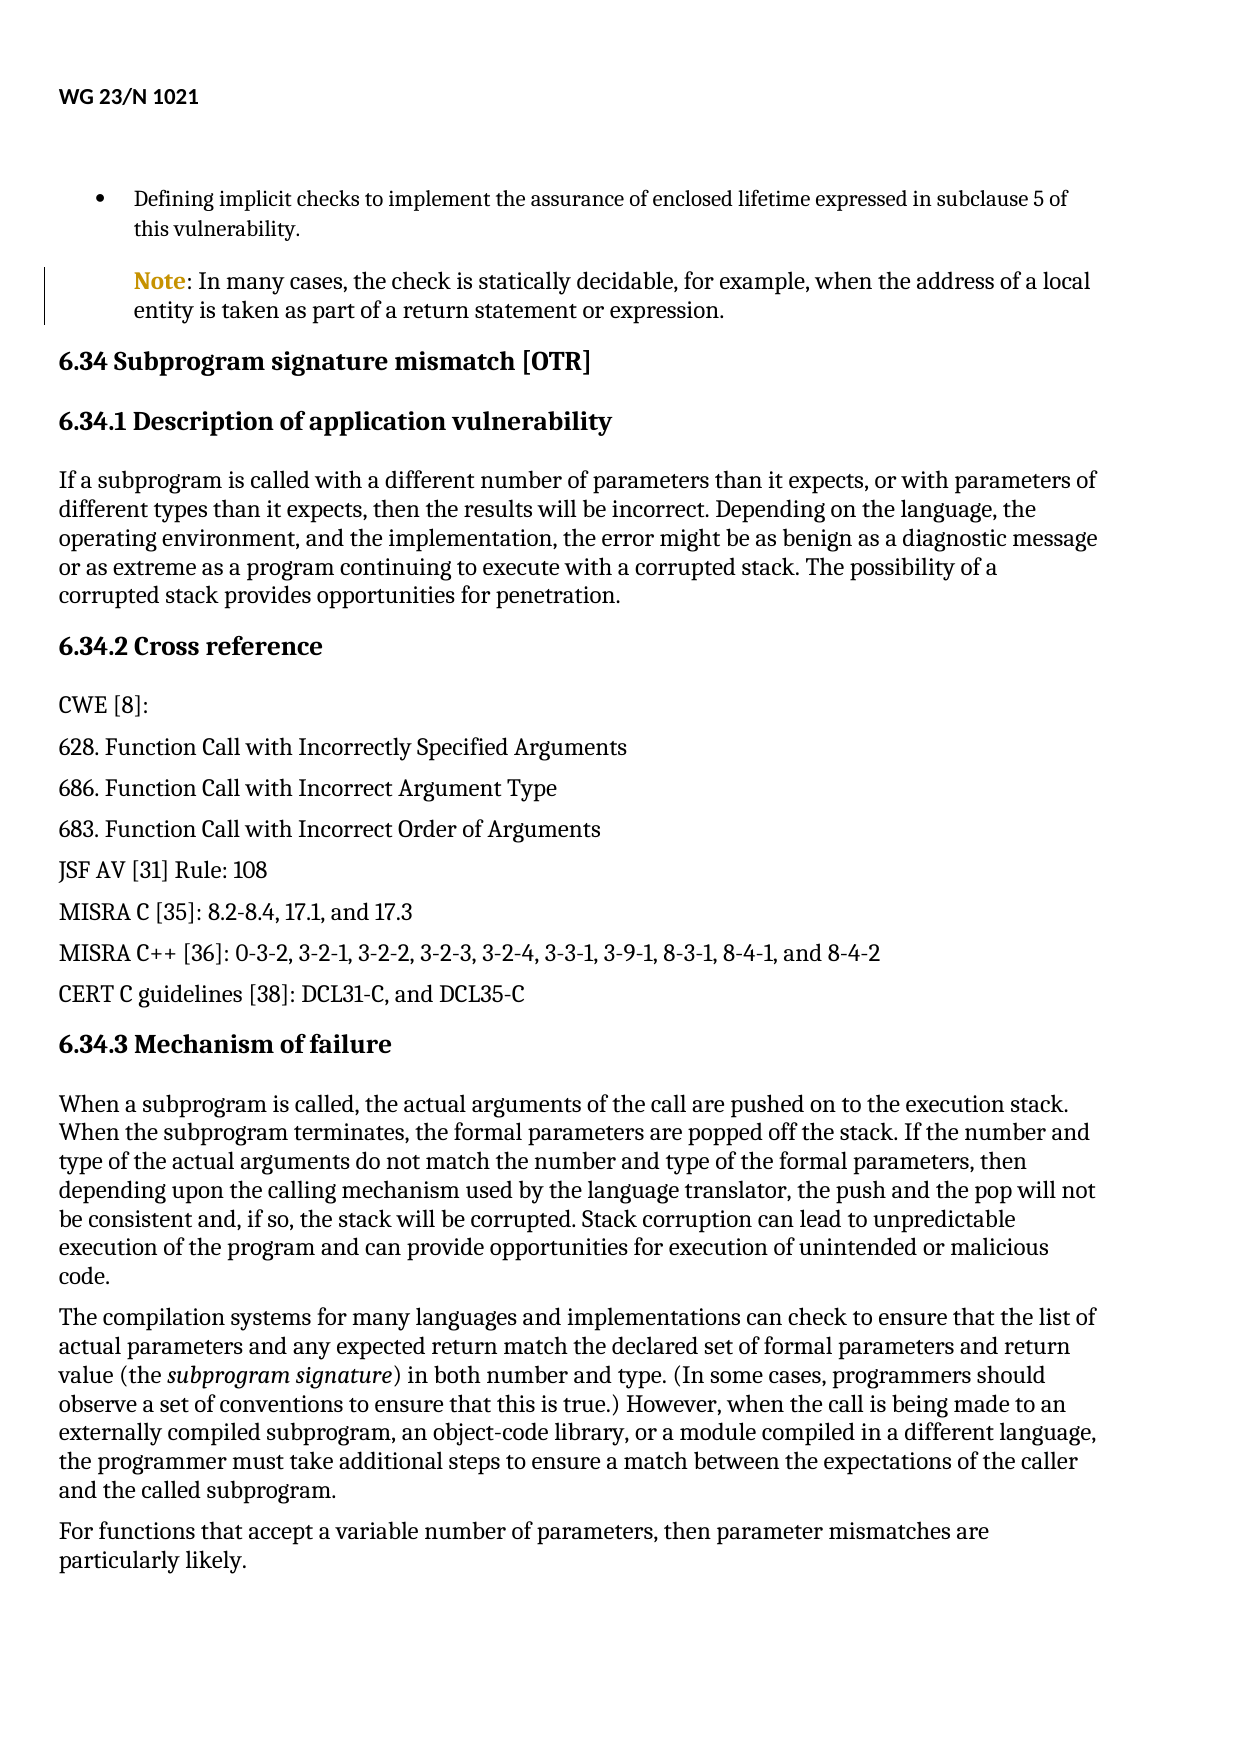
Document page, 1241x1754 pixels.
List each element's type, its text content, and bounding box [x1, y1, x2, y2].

text JSF AV [31] Rule: 108 [58, 856, 1099, 885]
text MISRA C++ [36]: 0-3-2, 3-2-1, 3-2-2, 3-2-3, 3-2-4, 3-3-1, 3-9-1, 8-3-1, 8-4-1, and 8-4-2 [58, 939, 1099, 967]
text 686. Function Call with Incorrect Argument Type [58, 774, 1099, 802]
text Note: In many cases, the check is statically decidable, for example, when the address of a local entity is taken as part of a return statement or expression. [133, 267, 1099, 325]
subtitle 6.34.1 Description of application vulnerability [58, 406, 1099, 437]
text If a subprogram is called with a different number of parameters than it expects, or with parameters of different types than it expects, then the results will be incorrect. Depending on the language, the operating environment, and the implementation, the error might be as benign as a diagnostic message or as extreme as a program continuing to execute with a corrupted stack. The possibility of a corrupted stack provides opportunities for penetration. [58, 466, 1099, 610]
text 683. Function Call with Incorrect Order of Arguments [58, 815, 1099, 844]
text The compilation systems for many languages and implementations can check to ensure that the list of actual parameters and any expected return match the declared set of formal parameters and return value (the subprogram signature) in both number and type. (In some cases, programmers should observe a set of conventions to ensure that this is true.) However, when the call is being made to an externally compiled subprogram, an object-code library, or a module compiled in a different language, the programmer must take additional steps to ensure a match between the expectations of the caller and the called subprogram. [58, 1303, 1099, 1504]
text CERT C guidelines [38]: DCL31-C, and DCL35-C [58, 980, 1099, 1009]
subtitle 6.34.2 Cross reference [58, 631, 1099, 662]
text MISRA C [35]: 8.2-8.4, 17.1, and 17.3 [58, 897, 1099, 926]
text 628. Function Call with Incorrectly Specified Arguments [58, 732, 1099, 761]
text When a subprogram is called, the actual arguments of the call are pushed on to the execution stack. When the subprogram terminates, the formal parameters are popped off the stack. If the number and type of the actual arguments do not match the number and type of the formal parameters, then depending upon the calling mechanism used by the language translator, the push and the pop will not be consistent and, if so, the stack will be corrupted. Stack corruption can lead to unpredictable execution of the program and can provide opportunities for execution of unintended or malicious code. [58, 1089, 1099, 1291]
subtitle 6.34.3 Mechanism of failure [58, 1029, 1099, 1061]
text For functions that accept a variable number of parameters, then parameter mismatches are particularly likely. [58, 1517, 1099, 1574]
subtitle 6.34 Subprogram signature mismatch [OTR] [58, 346, 1099, 377]
list Defining implicit checks to implement the assurance of enclosed lifetime expressed in subclause 5 of this vulnerability. [96, 186, 1099, 243]
text CWE [8]: [58, 691, 1099, 720]
